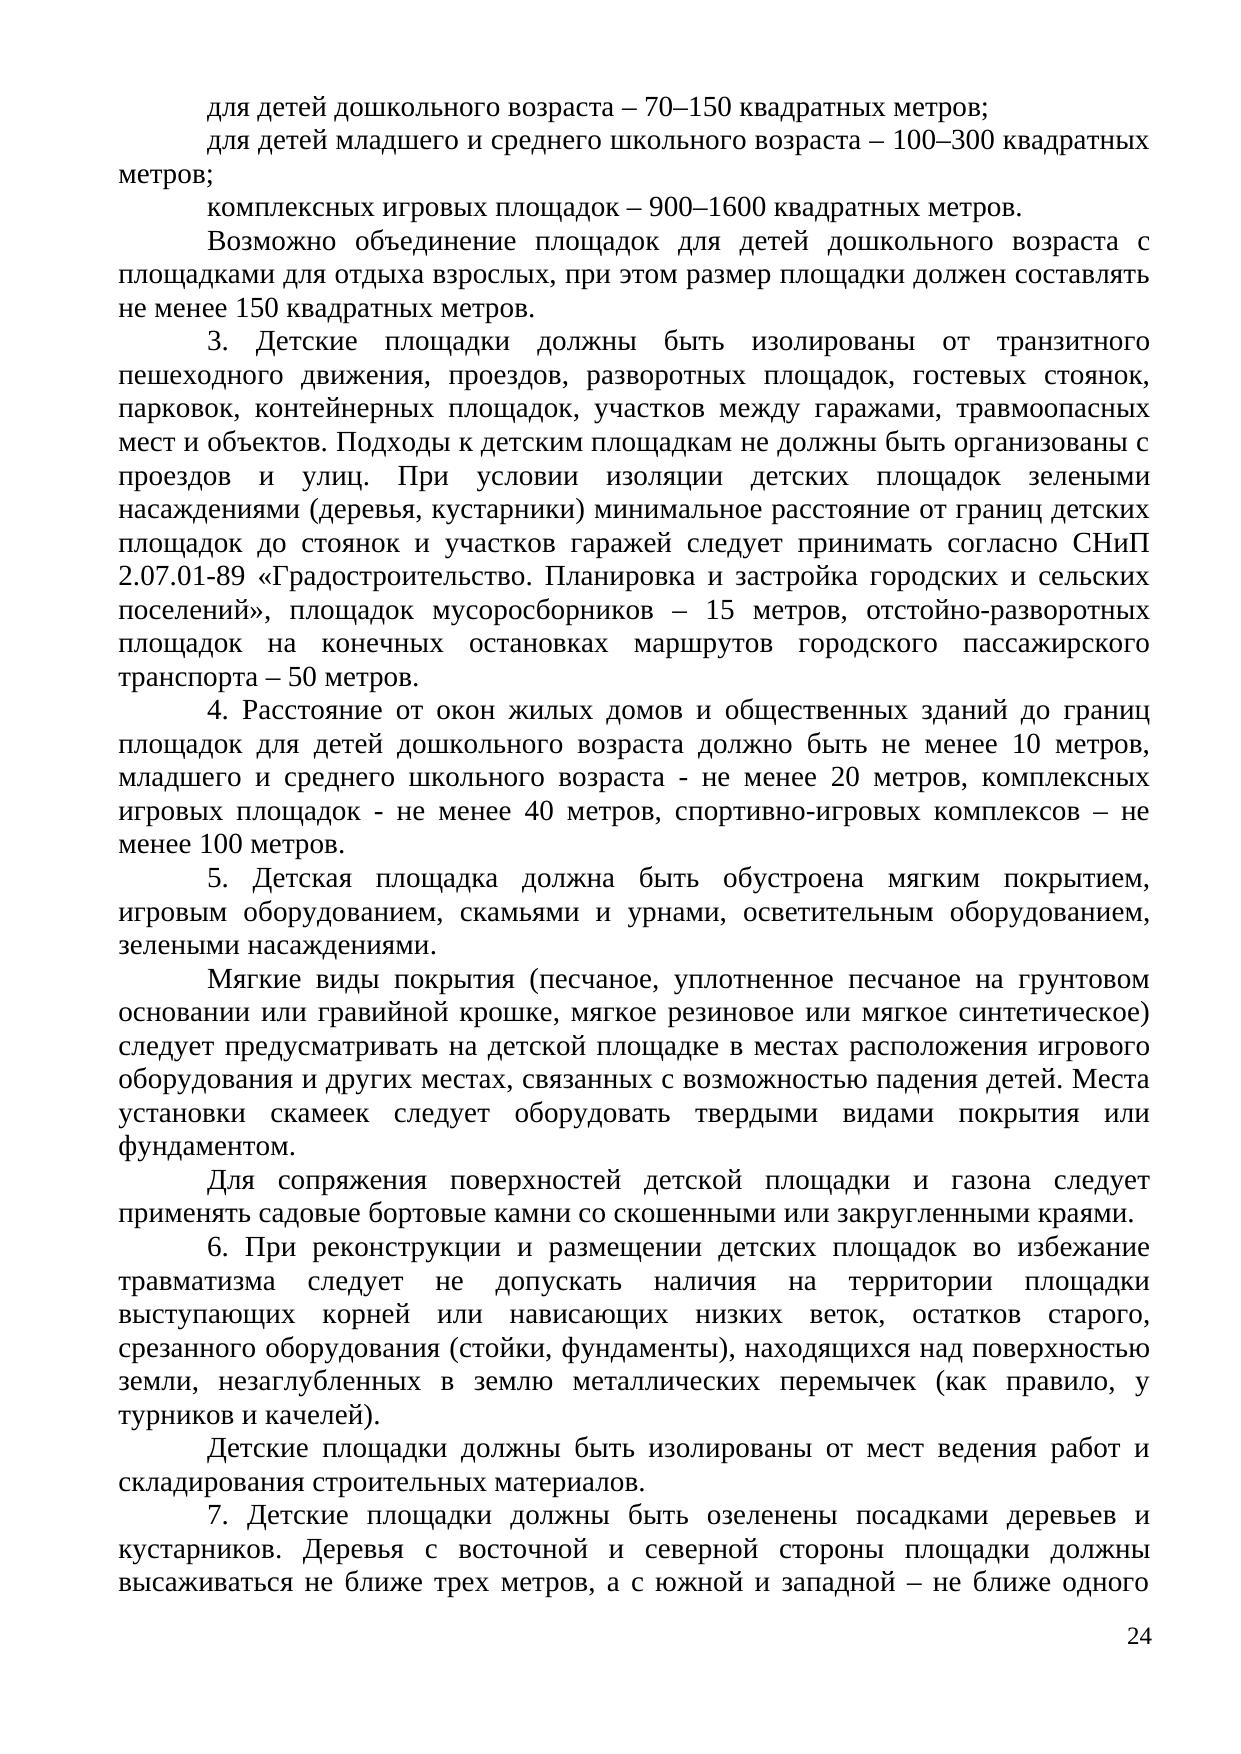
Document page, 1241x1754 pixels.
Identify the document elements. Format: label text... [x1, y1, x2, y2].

text Для сопряжения поверхностей детской площадки и газона следует применять садовые бортовые камни со скошенными или закругленными краями. [118, 1162, 1152, 1229]
text Детские площадки должны быть изолированы от мест ведения работ и складирования строительных материалов. [118, 1430, 1152, 1497]
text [118, 1497, 1152, 1598]
text 6. При реконструкции и размещении детских площадок во избежание травматизма следует не допускать наличия на территории площадки выступающих корней или нависающих низких веток, остатков старого, срезанного оборудования (стойки, фундаменты), находящихся над поверхностью земли, незаглубленных в землю металлических перемычек (как правило, у турников и качелей). [118, 1229, 1152, 1430]
text 3. Детские площадки должны быть изолированы от транзитного пешеходного движения, проездов, разворотных площадок, гостевых стоянок, парковок, контейнерных площадок, участков между гаражами, травмоопасных мест и объектов. Подходы к детским площадкам не должны быть организованы с проездов и улиц. При условии изоляции детских площадок зелеными насаждениями (деревья, кустарники) минимальное расстояние от границ детских площадок до стоянок и участков гаражей следует принимать согласно СНиП 2.07.01-89 «Градостроительство. Планировка и застройка городских и сельских поселений», площадок мусоросборников – 15 метров, отстойно-разворотных площадок на конечных остановках маршрутов городского пассажирского транспорта – 50 метров. [118, 323, 1152, 692]
text 4. Расстояние от окон жилых домов и общественных зданий до границ площадок для детей дошкольного возраста должно быть не менее 10 метров, младшего и среднего школьного возраста - не менее 20 метров, комплексных игровых площадок - не менее 40 метров, спортивно-игровых комплексов – не менее 100 метров. [118, 692, 1152, 860]
text 5. Детская площадка должна быть обустроена мягким покрытием, игровым оборудованием, скамьями и урнами, осветительным оборудованием, зелеными насаждениями. [118, 860, 1152, 961]
text для детей младшего и среднего школьного возраста – 100–300 квадратных метров; [118, 122, 1152, 189]
text Мягкие виды покрытия (песчаное, уплотненное песчаное на грунтовом основании или гравийной крошке, мягкое резиновое или мягкое синтетическое) следует предусматривать на детской площадке в местах расположения игрового оборудования и других местах, связанных с возможностью падения детей. Места установки скамеек следует оборудовать твердыми видами покрытия или фундаментом. [118, 961, 1152, 1162]
text комплексных игровых площадок – 900–1600 квадратных метров. [118, 189, 1152, 223]
text для детей дошкольного возраста – 70–150 квадратных метров; [118, 89, 1152, 122]
text Возможно объединение площадок для детей дошкольного возраста с площадками для отдыха взрослых, при этом размер площадки должен составлять не менее 150 квадратных метров. [118, 223, 1152, 323]
